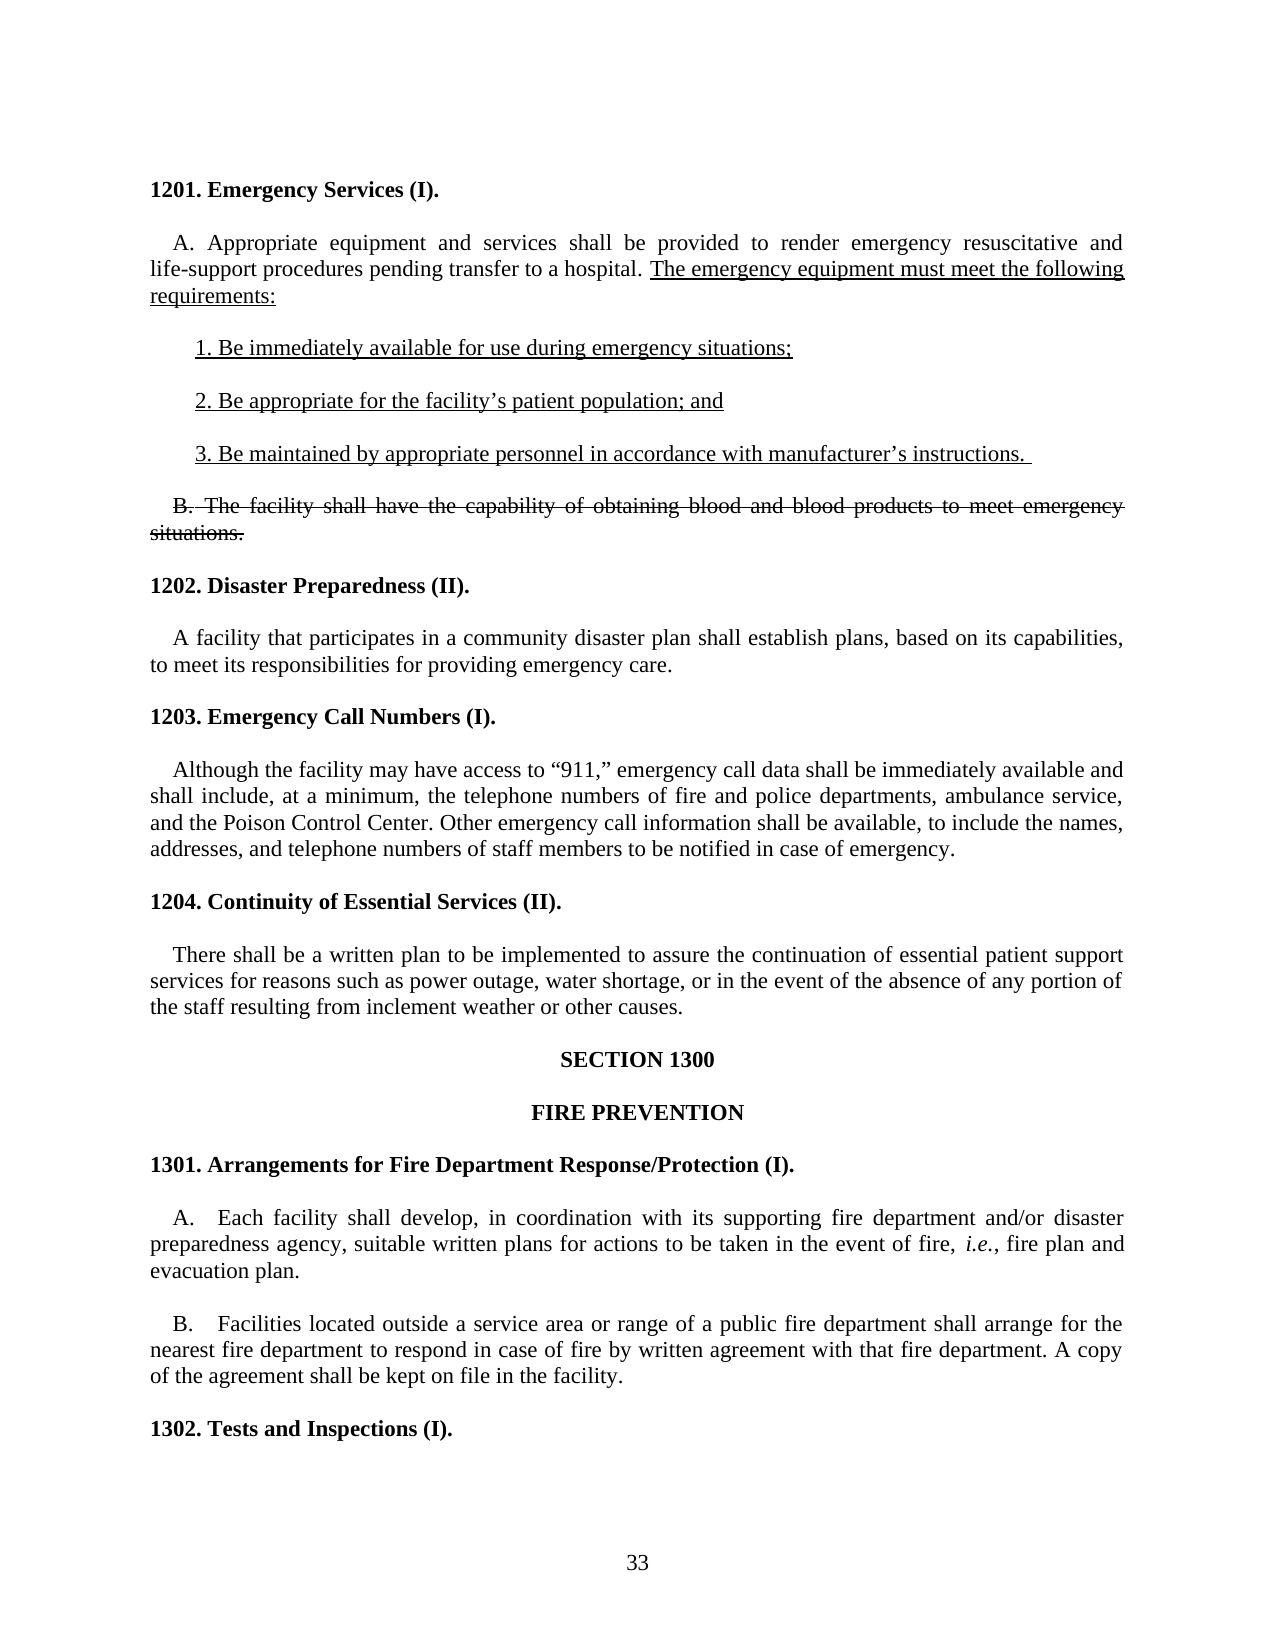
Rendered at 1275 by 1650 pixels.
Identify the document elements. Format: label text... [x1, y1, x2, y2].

text 1203. Emergency Call Numbers (I). [150, 703, 1125, 730]
text 1204. Continuity of Essential Services (II). [150, 888, 1125, 914]
text B. Facilities located outside a service area or range of a public fire department shall arrange for the nearest fire department to respond in case of fire by written agreement with that fire department. A copy of the agreement shall be kept on file in the facility. [150, 1309, 1125, 1389]
text 3. Be maintained by appropriate personnel in accordance with manufacturer’s instructions. [150, 440, 1125, 466]
text 1201. Emergency Services (I). [150, 176, 1125, 203]
text FIRE PREVENTION [150, 1099, 1125, 1125]
text Although the facility may have access to “911,” emergency call data shall be immediately available and shall include, at a minimum, the telephone numbers of fire and police departments, ambulance service, and the Poison Control Center. Other emergency call information shall be available, to include the names, addresses, and telephone numbers of staff members to be notified in case of emergency. [150, 756, 1125, 862]
text 1202. Disaster Preparedness (II). [150, 572, 1125, 598]
text There shall be a written plan to be implemented to assure the continuation of essential patient support services for reasons such as power outage, water shortage, or in the event of the absence of any portion of the staff resulting from inclement weather or other causes. [150, 941, 1125, 1020]
text 1302. Tests and Inspections (I). [150, 1415, 1125, 1441]
text A. Appropriate equipment and services shall be provided to render emergency resuscitative and life-support procedures pending transfer to a hospital. The emergency equipment must meet the following requirements: [150, 229, 1125, 308]
text 1. Be immediately available for use during emergency situations; [150, 334, 1125, 361]
text A facility that participates in a community disaster plan shall establish plans, based on its capabilities, to meet its responsibilities for providing emergency care. [150, 624, 1125, 677]
text 1301. Arrangements for Fire Department Response/Protection (I). [150, 1151, 1125, 1178]
text A. Each facility shall develop, in coordination with its supporting fire department and/or disaster preparedness agency, suitable written plans for actions to be taken in the event of fire, i.e., fire plan and evacuation plan. [150, 1204, 1125, 1283]
text B. The facility shall have the capability of obtaining blood and blood products to meet emergency situations. [150, 493, 1125, 545]
text SECTION 1300 [150, 1046, 1125, 1072]
text 2. Be appropriate for the facility’s patient population; and [150, 387, 1125, 413]
